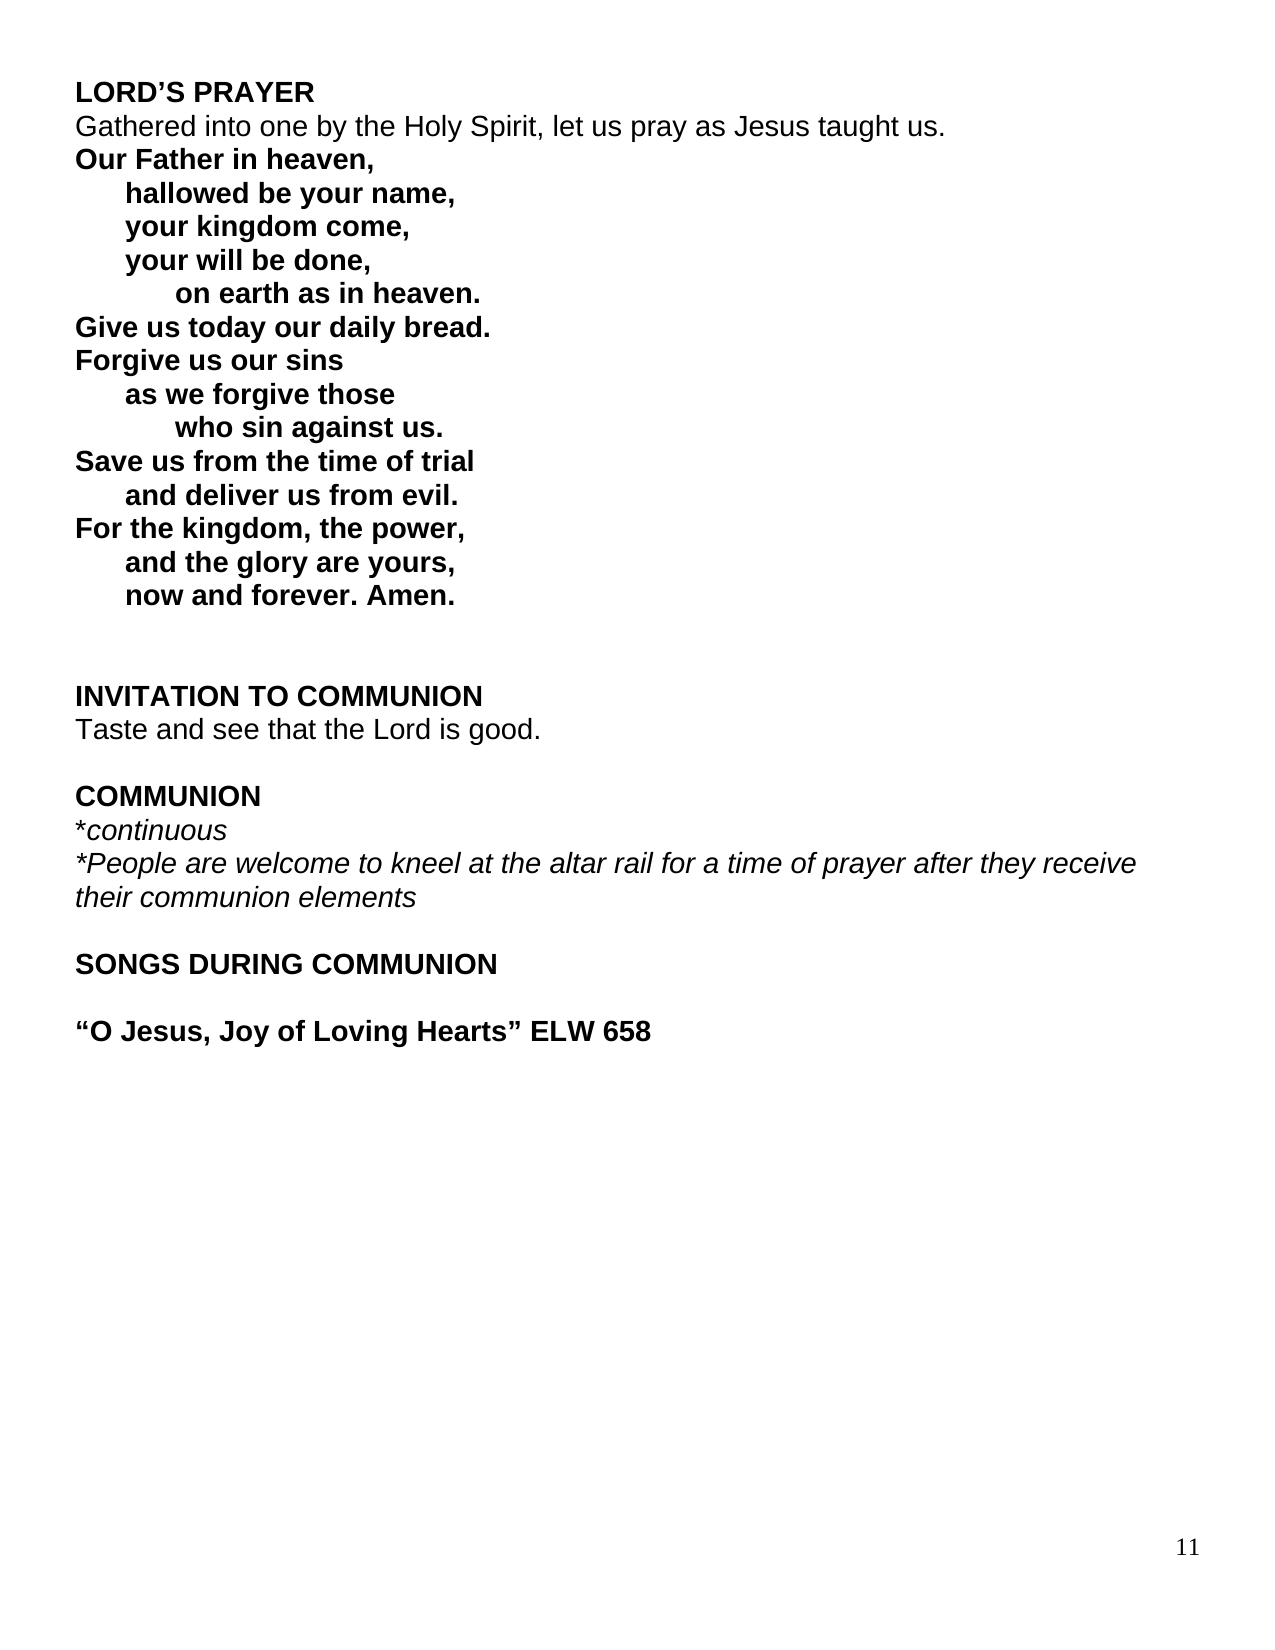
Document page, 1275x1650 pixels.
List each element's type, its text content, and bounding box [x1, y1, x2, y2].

text Invitation to Communion [75, 679, 1200, 712]
text now and forever. Amen. [75, 578, 1200, 612]
text and the glory are yours, [75, 544, 1200, 578]
text your kingdom come, [75, 209, 1200, 243]
text Taste and see that the Lord is good. [75, 712, 1200, 746]
text Give us today our daily bread. [75, 310, 1200, 343]
text hallowed be your name, [75, 176, 1200, 209]
text *People are welcome to kneel at the altar rail for a time of prayer after they receive their communion elements [75, 846, 1200, 913]
text as we forgive those [75, 377, 1200, 410]
text “O Jesus, Joy of Loving Hearts” ELW 658 [75, 1014, 1200, 1048]
text Forgive us our sins [75, 343, 1200, 377]
text your will be done, [75, 243, 1200, 276]
text who sin against us. [75, 410, 1200, 444]
text Gathered into one by the Holy Spirit, let us pray as Jesus taught us. [75, 108, 1200, 142]
text SongS During Communion [75, 947, 1200, 981]
text *continuous [75, 813, 1200, 846]
text on earth as in heaven. [75, 276, 1200, 310]
text For the kingdom, the power, [75, 511, 1200, 544]
text communion [75, 779, 1200, 813]
text and deliver us from evil. [75, 477, 1200, 511]
text Save us from the time of trial [75, 444, 1200, 477]
text Lord’s Prayer [75, 75, 1200, 108]
text Our Father in heaven, [75, 142, 1200, 176]
